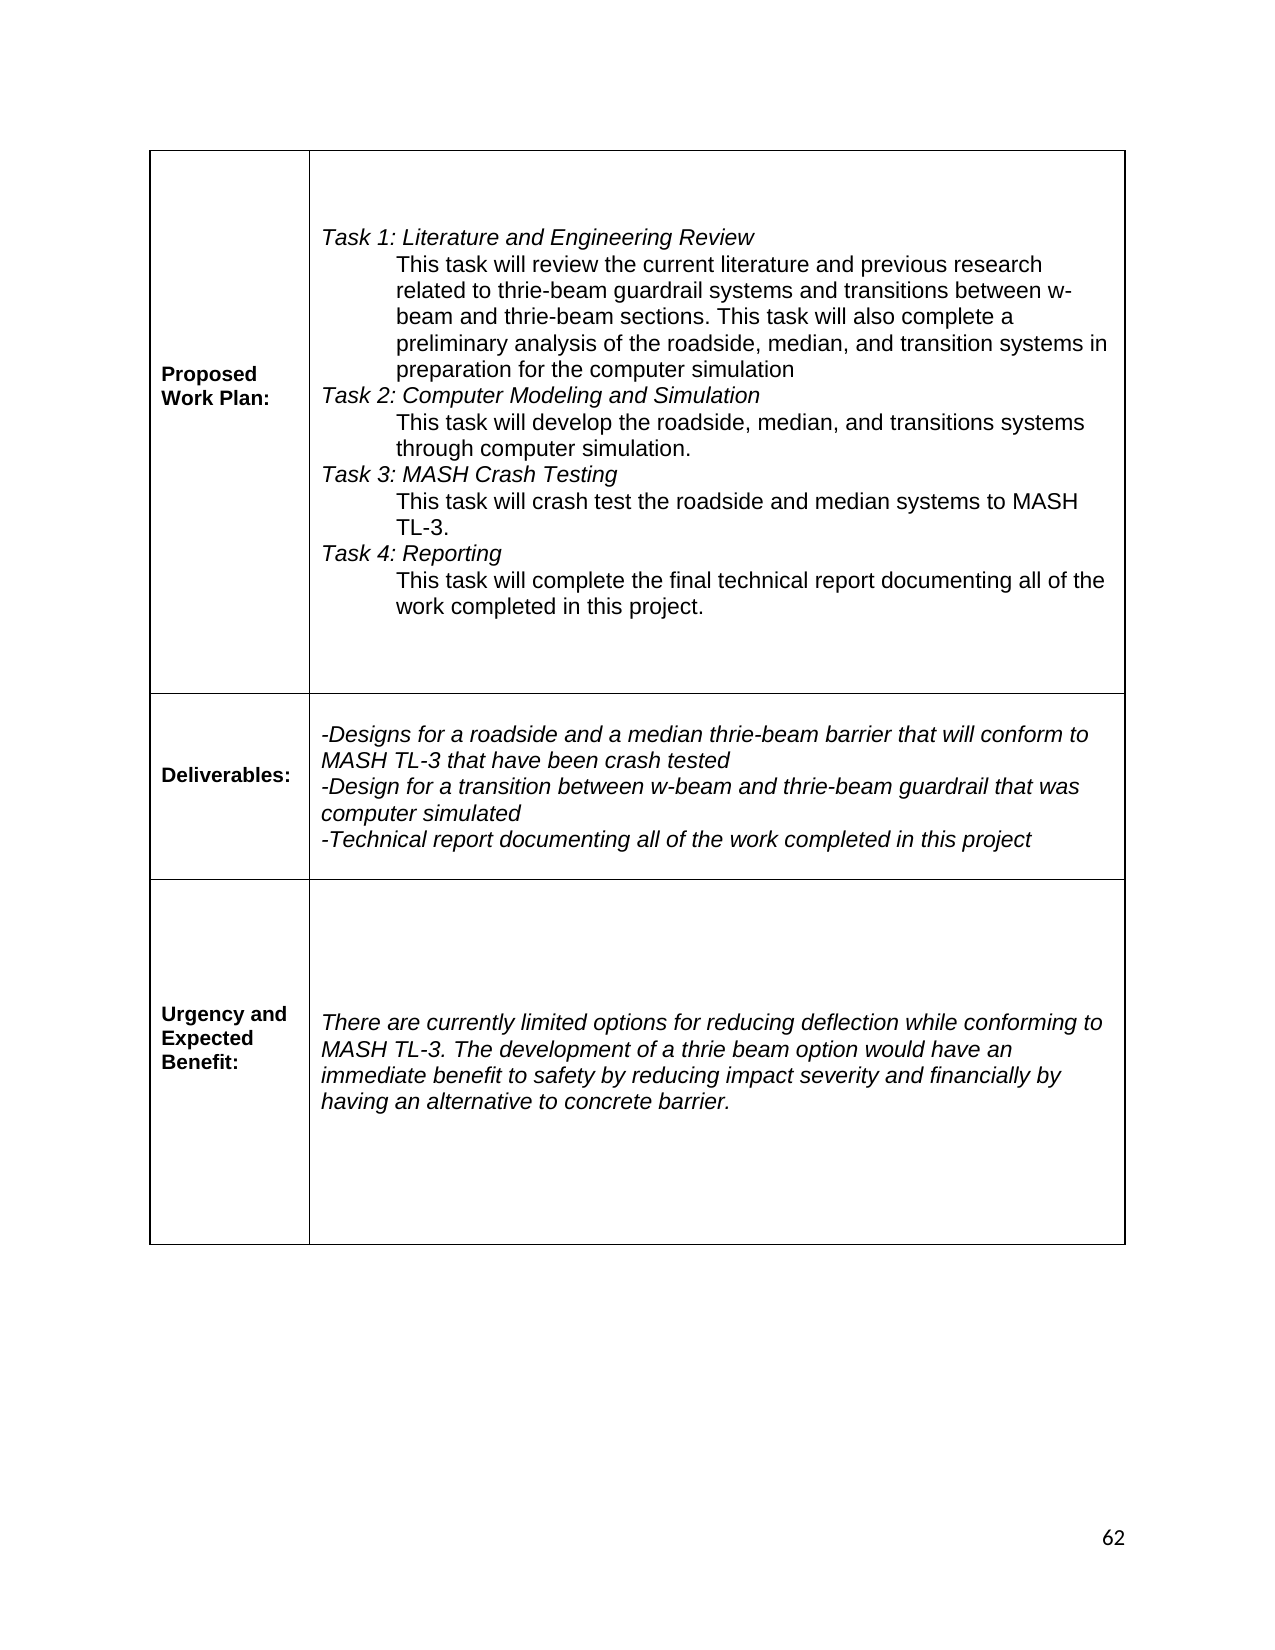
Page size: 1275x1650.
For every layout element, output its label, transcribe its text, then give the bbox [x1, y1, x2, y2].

table_cell Urgency and Expected Benefit: [151, 880, 309, 1244]
table_cell Proposed Work Plan: [151, 151, 309, 693]
table_cell Deliverables: [151, 694, 309, 879]
table_cell Task 1: Literature and Engineering Review This task will review the current literature and previous research related to thrie-beam guardrail systems and transitions between w-beam and thrie-beam sections. This task will also complete a preliminary analysis of the roadside, median, and transition systems in preparation for the computer simulation Task 2: Computer Modeling and Simulation This task will develop the roadside, median, and transitions systems through computer simulation. Task 3: MASH Crash Testing This task will crash test the roadside and median systems to MASH TL-3. Task 4: Reporting This task will complete the final technical report documenting all of the work completed in this project. [310, 151, 1124, 693]
table_cell -Designs for a roadside and a median thrie-beam barrier that will conform to MASH TL-3 that have been crash tested -Design for a transition between w-beam and thrie-beam guardrail that was computer simulated -Technical report documenting all of the work completed in this project [310, 694, 1124, 879]
table_cell There are currently limited options for reducing deflection while conforming to MASH TL-3. The development of a thrie beam option would have an immediate benefit to safety by reducing impact severity and financially by having an alternative to concrete barrier. [310, 880, 1124, 1244]
